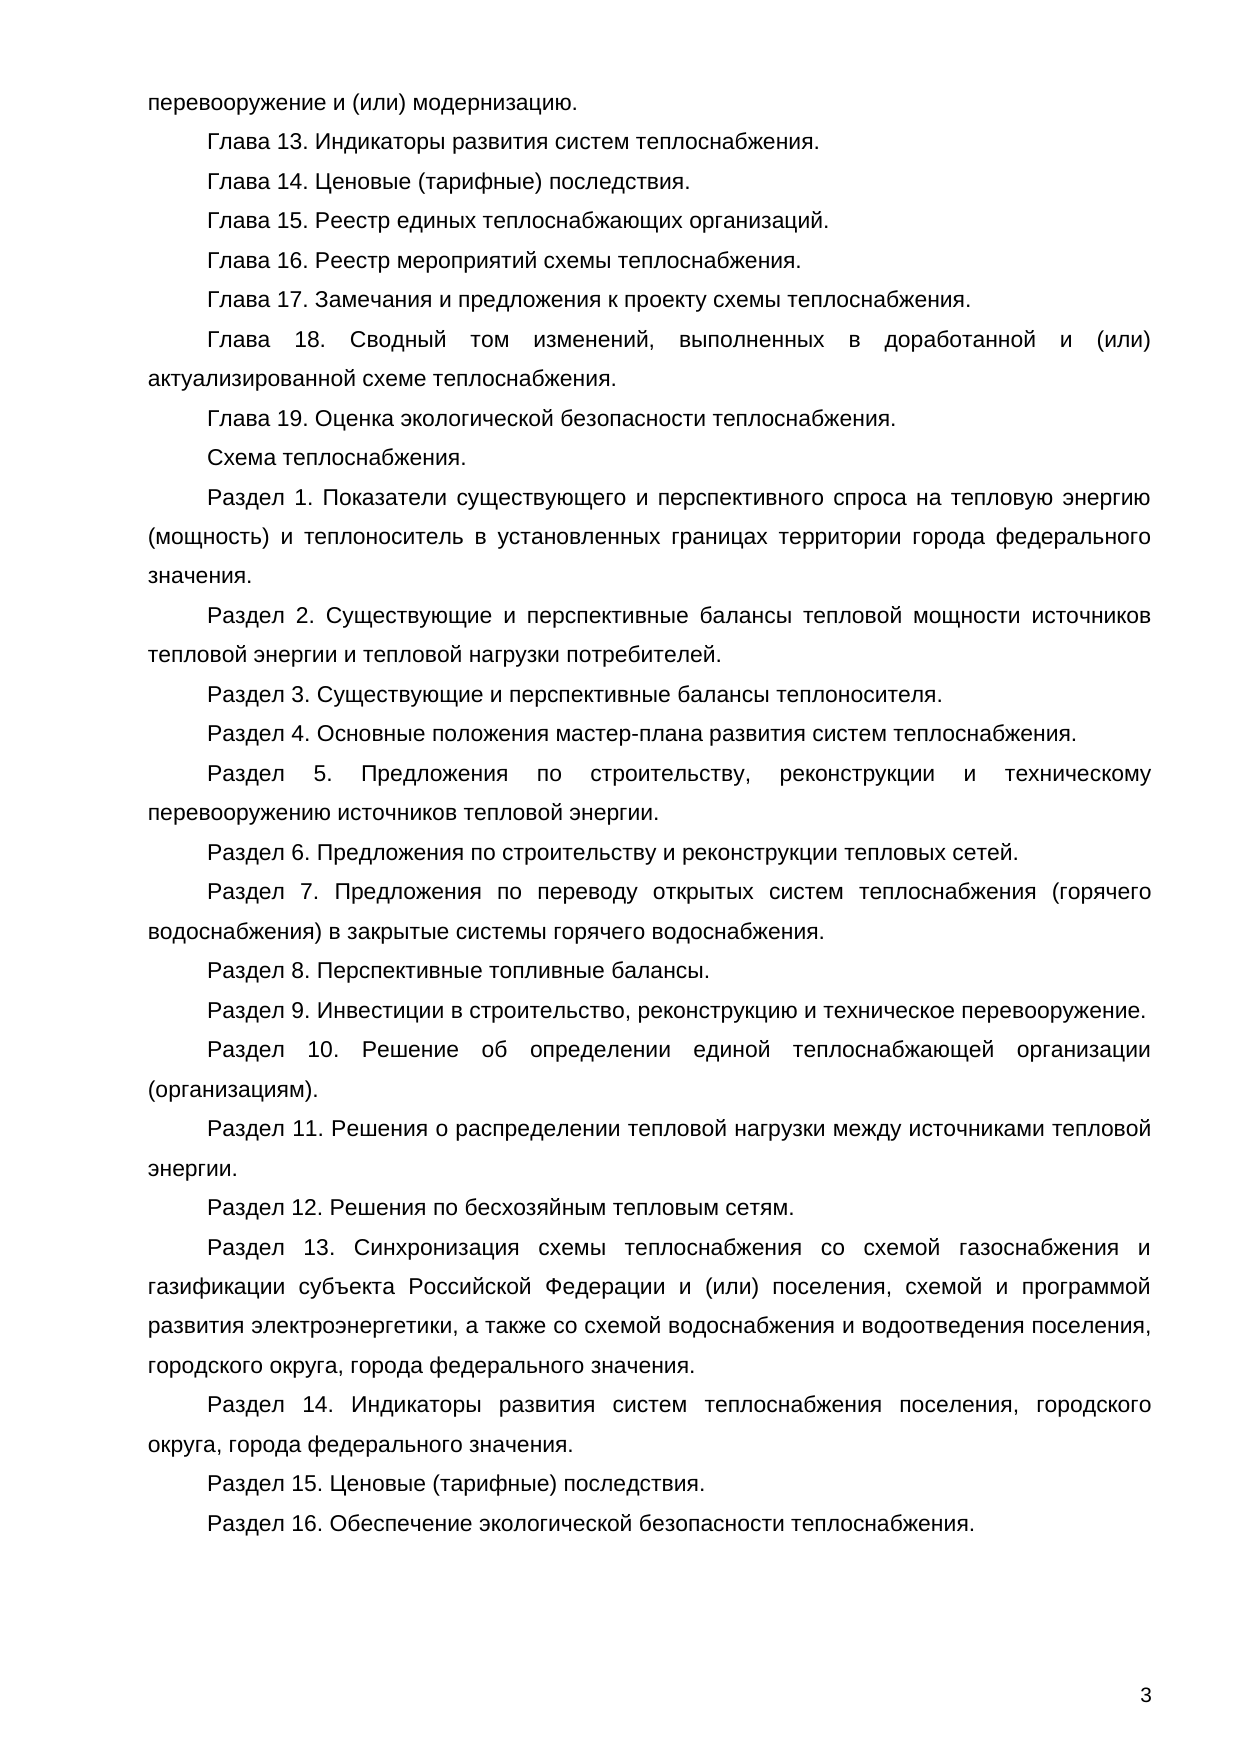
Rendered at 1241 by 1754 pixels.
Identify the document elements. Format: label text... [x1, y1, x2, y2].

text Раздел 9. Инвестиции в строительство, реконструкцию и техническое перевооружение. [148, 997, 1152, 1023]
text Глава 15. Реестр единых теплоснабжающих организаций. [148, 207, 1152, 233]
text Раздел 12. Решения по бесхозяйным тепловым сетям. [148, 1194, 1152, 1220]
text Глава 17. Замечания и предложения к проекту схемы теплоснабжения. [148, 286, 1152, 312]
text Раздел 5. Предложения по строительству, реконструкции и техническому перевооружению источников тепловой энергии. [148, 760, 1152, 826]
text Раздел 14. Индикаторы развития систем теплоснабжения поселения, городского округа, города федерального значения. [148, 1391, 1152, 1457]
text Раздел 2. Существующие и перспективные балансы тепловой мощности источников тепловой энергии и тепловой нагрузки потребителей. [148, 602, 1152, 668]
text Схема теплоснабжения. [148, 444, 1152, 470]
text Глава 19. Оценка экологической безопасности теплоснабжения. [148, 404, 1152, 431]
text Глава 18. Сводный том изменений, выполненных в доработанной и (или) актуализированной схеме теплоснабжения. [148, 326, 1152, 391]
text Раздел 6. Предложения по строительству и реконструкции тепловых сетей. [148, 839, 1152, 865]
text Раздел 1. Показатели существующего и перспективного спроса на тепловую энергию (мощность) и теплоноситель в установленных границах территории города федерального значения. [148, 483, 1152, 589]
text Раздел 7. Предложения по переводу открытых систем теплоснабжения (горячего водоснабжения) в закрытые системы горячего водоснабжения. [148, 878, 1152, 944]
text Раздел 13. Синхронизация схемы теплоснабжения со схемой газоснабжения и газификации субъекта Российской Федерации и (или) поселения, схемой и программой развития электроэнергетики, а также со схемой водоснабжения и водоотведения поселения, городского округа, города федерального значения. [148, 1233, 1152, 1378]
text Раздел 16. Обеспечение экологической безопасности теплоснабжения. [148, 1510, 1152, 1536]
text Глава 13. Индикаторы развития систем теплоснабжения. [148, 128, 1152, 154]
text Раздел 3. Существующие и перспективные балансы теплоносителя. [148, 681, 1152, 707]
text Раздел 10. Решение об определении единой теплоснабжающей организации (организациям). [148, 1036, 1152, 1102]
text Раздел 11. Решения о распределении тепловой нагрузки между источниками тепловой энергии. [148, 1115, 1152, 1181]
text Глава 14. Ценовые (тарифные) последствия. [148, 168, 1152, 194]
text Раздел 15. Ценовые (тарифные) последствия. [148, 1470, 1152, 1497]
text Раздел 4. Основные положения мастер-плана развития систем теплоснабжения. [148, 720, 1152, 747]
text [148, 89, 1152, 115]
text Глава 16. Реестр мероприятий схемы теплоснабжения. [148, 247, 1152, 273]
text Раздел 8. Перспективные топливные балансы. [148, 957, 1152, 983]
